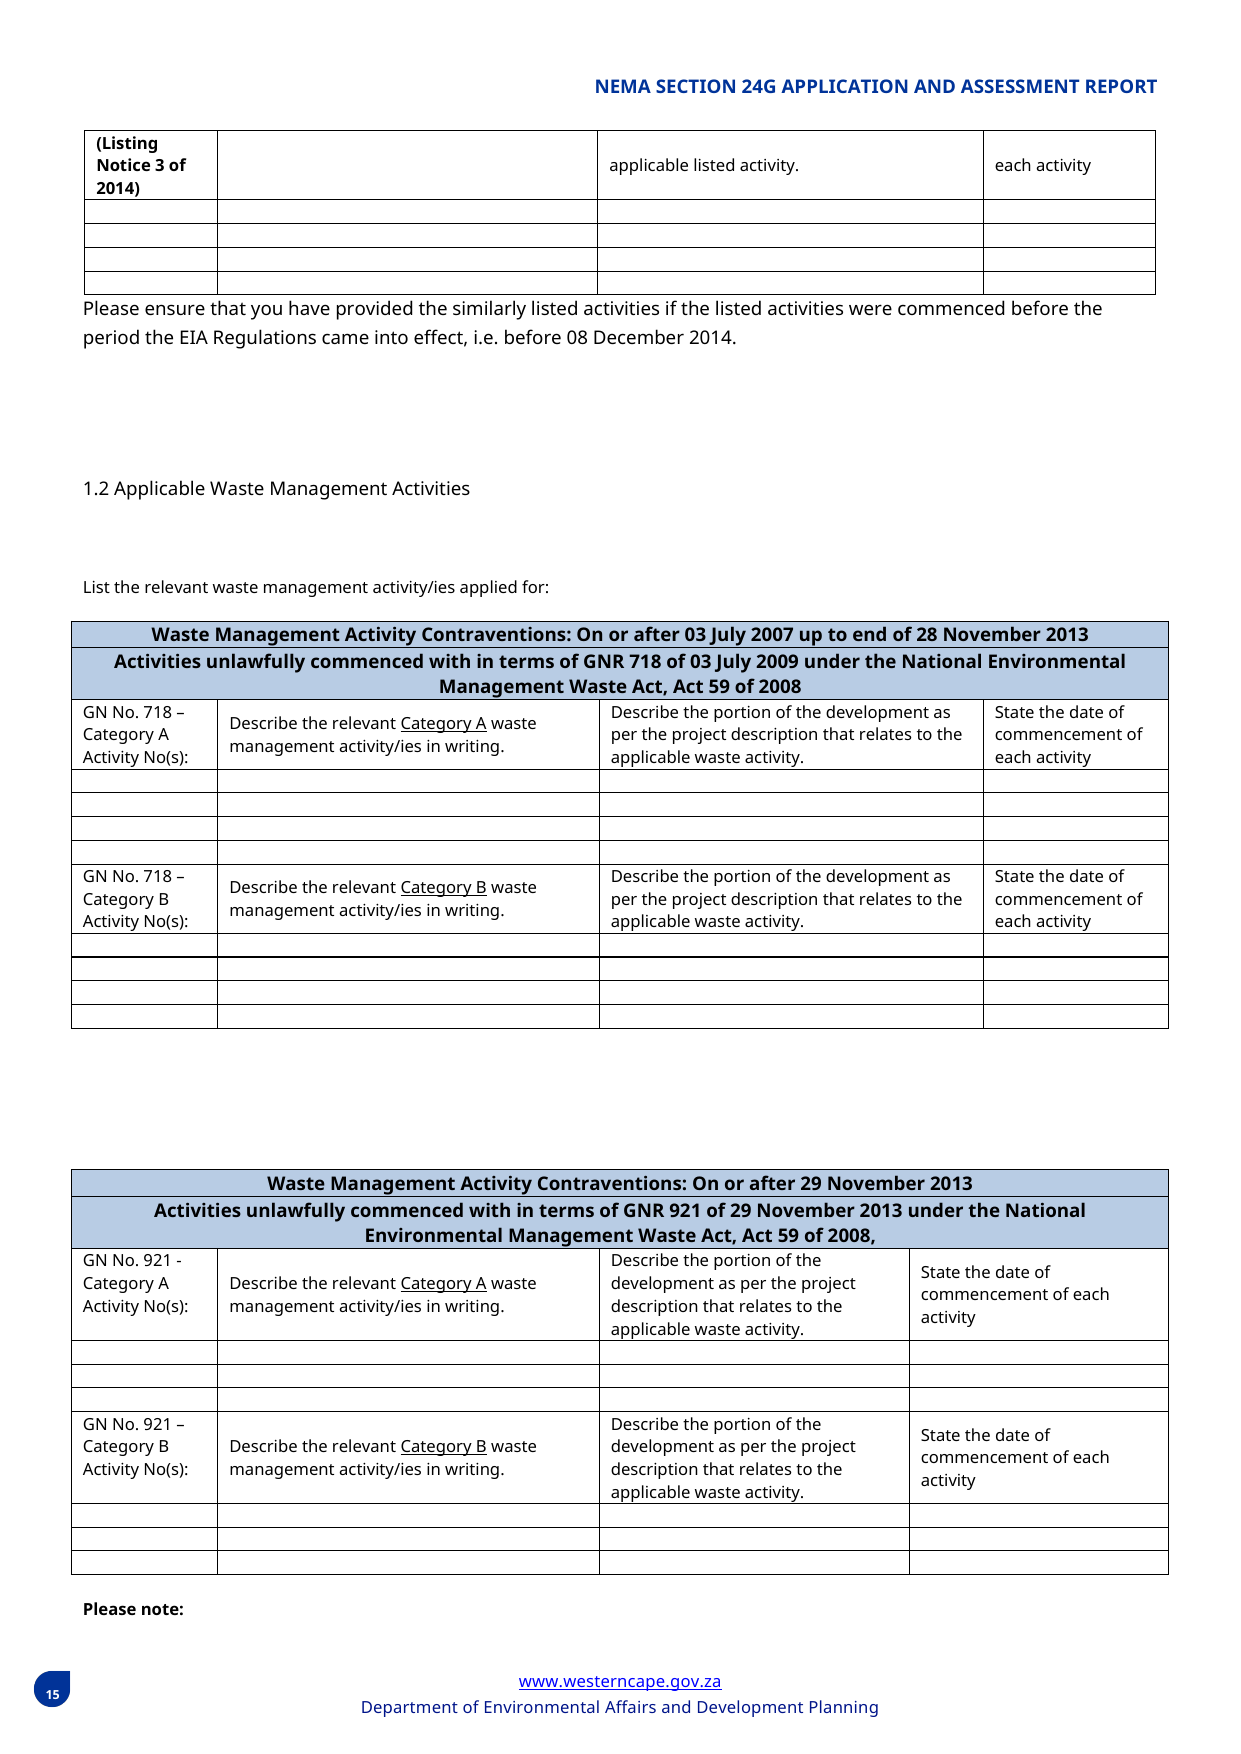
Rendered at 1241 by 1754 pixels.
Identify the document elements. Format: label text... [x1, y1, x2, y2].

table_cell [72, 817, 217, 840]
table_header Waste Management Activity Contraventions: On or after 29 November 2013 [72, 1170, 1168, 1196]
table_cell [72, 981, 217, 1004]
table_cell [218, 272, 597, 294]
table_cell [984, 817, 1168, 840]
table_cell [85, 200, 217, 223]
table_cell State the date of commencement of each activity [984, 700, 1168, 768]
table_cell [984, 770, 1168, 792]
table_cell [910, 1504, 1168, 1527]
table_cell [218, 131, 597, 199]
table_cell [72, 1341, 217, 1363]
table_cell GN No. 921 - Category A Activity No(s): [72, 1249, 217, 1340]
table_cell [984, 958, 1168, 980]
table_cell [984, 793, 1168, 816]
table_cell [598, 200, 983, 223]
table_cell [600, 841, 983, 863]
table_cell [984, 200, 1155, 223]
table_cell [600, 934, 983, 956]
table_cell [600, 793, 983, 816]
table_cell [910, 1341, 1168, 1363]
table_cell Describe the relevant Category A waste management activity/ies in writing. [218, 1249, 599, 1340]
table_cell [72, 934, 217, 956]
table_cell [984, 272, 1155, 294]
table_cell [218, 1365, 599, 1387]
table_cell [984, 1005, 1168, 1028]
table_cell [600, 1005, 983, 1028]
table_cell Describe the portion of the development as per the project description that relates to the applicable waste activity. [600, 1412, 909, 1503]
table_cell State the date of commencement of each activity [910, 1249, 1168, 1340]
table_cell [72, 770, 217, 792]
table_cell [218, 770, 599, 792]
table_cell Describe the relevant Category B waste management activity/ies in writing. [218, 1412, 599, 1503]
table_cell [85, 272, 217, 294]
table_cell [600, 981, 983, 1004]
table_cell [218, 1504, 599, 1527]
table_cell [600, 1551, 909, 1574]
table_cell [218, 200, 597, 223]
text Please ensure that you have provided the similarly listed activities if the listed activities were commenced before the period the EIA Regulations came into effect, i.e. before 08 December 2014. [83, 295, 1157, 350]
text Please note: [83, 1598, 1157, 1621]
text List the relevant waste management activity/ies applied for: [83, 575, 1157, 598]
table_cell [600, 770, 983, 792]
table_cell [600, 1365, 909, 1387]
table_cell [910, 1528, 1168, 1550]
table_cell [218, 1551, 599, 1574]
table_cell [218, 1005, 599, 1028]
table_cell Describe the portion of the development as per the project description that relates to the applicable waste activity. [600, 865, 983, 933]
table_cell [218, 1528, 599, 1550]
table_cell [984, 224, 1155, 247]
table_cell [72, 1365, 217, 1387]
table_cell [984, 248, 1155, 271]
table_cell [85, 248, 217, 271]
table_cell [218, 981, 599, 1004]
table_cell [85, 131, 217, 199]
text 1.2 Applicable Waste Management Activities [83, 475, 1157, 501]
table_cell [218, 817, 599, 840]
table_cell Describe the portion of the development as per the project description that relates to the applicable waste activity. [600, 1249, 909, 1340]
table_cell [72, 1551, 217, 1574]
table_cell [984, 981, 1168, 1004]
picture [32, 1669, 72, 1709]
table_cell [72, 841, 217, 863]
table_cell [600, 1504, 909, 1527]
table_cell [72, 793, 217, 816]
table_cell [910, 1365, 1168, 1387]
table_cell [218, 224, 597, 247]
table_cell [72, 1388, 217, 1411]
table_cell [600, 1528, 909, 1550]
table_cell [598, 248, 983, 271]
table_cell State the date of commencement of each activity [910, 1412, 1168, 1503]
table_cell [218, 793, 599, 816]
table_cell [72, 1528, 217, 1550]
table_cell Describe the relevant Category B waste management activity/ies in writing. [218, 865, 599, 933]
table_cell [218, 1341, 599, 1363]
table_cell [218, 248, 597, 271]
table_cell [600, 817, 983, 840]
table_cell [85, 224, 217, 247]
table_cell [598, 224, 983, 247]
table_cell Describe the relevant Category A waste management activity/ies in writing. [218, 700, 599, 768]
table_cell [600, 958, 983, 980]
table_cell [984, 934, 1168, 956]
table_cell GN No. 718 – Category B Activity No(s): [72, 865, 217, 933]
table_cell [600, 1388, 909, 1411]
table_cell [910, 1388, 1168, 1411]
table_cell [218, 1388, 599, 1411]
table_cell [598, 272, 983, 294]
table_cell [72, 958, 217, 980]
table_cell GN No. 921 – Category B Activity No(s): [72, 1412, 217, 1503]
table_cell Activities unlawfully commenced with in terms of GNR 718 of 03 July 2009 under the National Environmental Management Waste Act, Act 59 of 2008 [72, 648, 1168, 699]
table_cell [598, 131, 983, 199]
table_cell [984, 131, 1155, 199]
table_cell [72, 1005, 217, 1028]
table_cell Describe the portion of the development as per the project description that relates to the applicable waste activity. [600, 700, 983, 768]
table_header Waste Management Activity Contraventions: On or after 03 July 2007 up to end of 28 November 2013 [72, 622, 1168, 647]
table_cell [72, 1504, 217, 1527]
table_cell [984, 841, 1168, 863]
table_cell Activities unlawfully commenced with in terms of GNR 921 of 29 November 2013 under the National Environmental Management Waste Act, Act 59 of 2008, [72, 1197, 1168, 1248]
table_cell State the date of commencement of each activity [984, 865, 1168, 933]
table_cell [600, 1341, 909, 1363]
table_cell [218, 934, 599, 956]
table_cell [910, 1551, 1168, 1574]
table_cell [218, 958, 599, 980]
table_cell GN No. 718 – Category A Activity No(s): [72, 700, 217, 768]
table_cell [218, 841, 599, 863]
